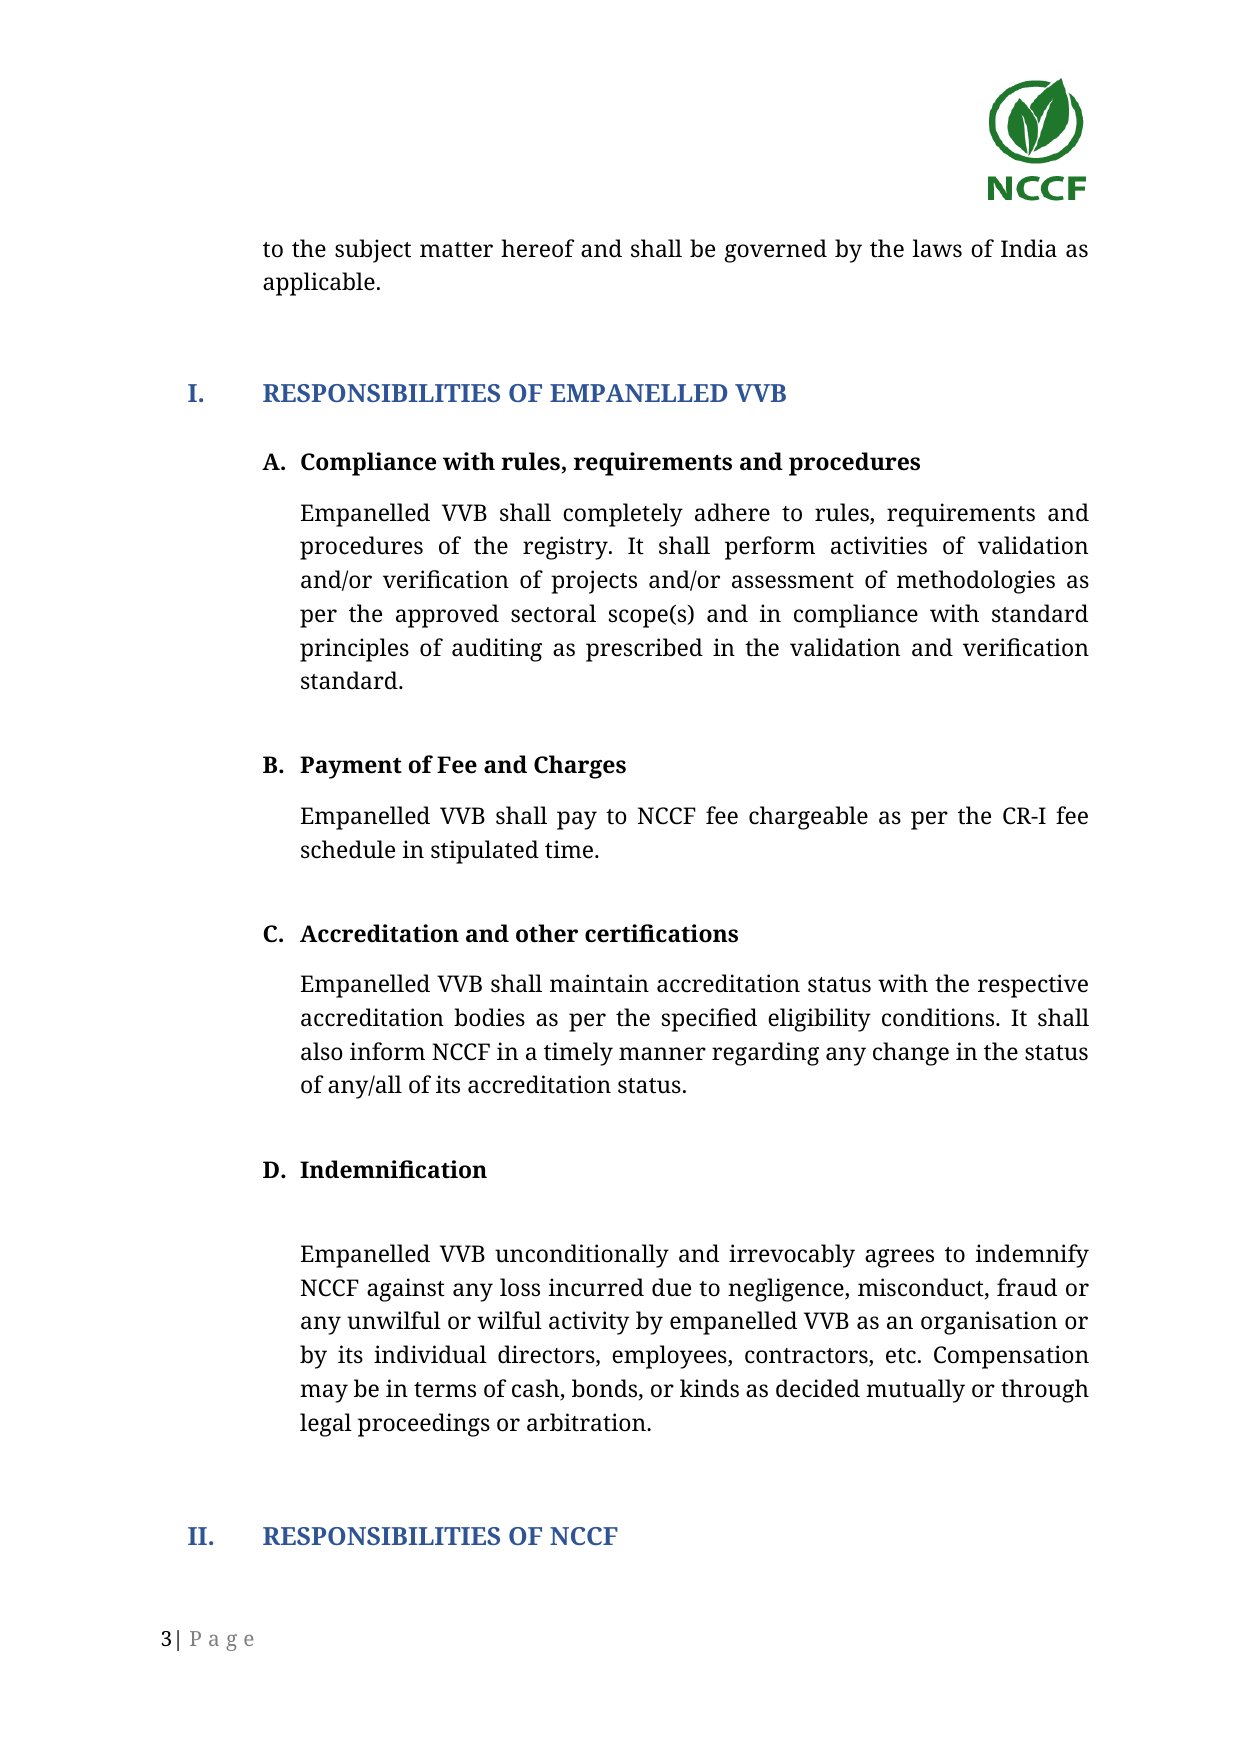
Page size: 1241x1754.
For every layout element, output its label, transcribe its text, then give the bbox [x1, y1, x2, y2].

text Empanelled VVB shall maintain accreditation status with the respective accreditation bodies as per the specified eligibility conditions. It shall also inform NCCF in a timely manner regarding any change in the status of any/all of its accreditation status. [300, 968, 1090, 1101]
list Compliance with rules, requirements and procedures [262, 446, 1090, 477]
subtitle RESPONSIBILITIES OF NCCF [187, 1519, 1090, 1553]
list Payment of Fee and Charges [262, 749, 1090, 781]
list Accreditation and other certifications [262, 918, 1090, 949]
subtitle RESPONSIBILITIES OF EMPANELLED VVB [187, 376, 1090, 409]
picture [977, 73, 1091, 205]
text Empanelled VVB shall completely adhere to rules, requirements and procedures of the registry. It shall perform activities of validation and/or verification of projects and/or assessment of methodologies as per the approved sectoral scope(s) and in compliance with standard principles of auditing as prescribed in the validation and verification standard. [300, 496, 1090, 696]
list Indemnification [262, 1153, 1090, 1185]
text Empanelled VVB shall pay to NCCF fee chargeable as per the CR-I fee schedule in stipulated time. [300, 800, 1090, 865]
text Empanelled VVB unconditionally and irrevocably agrees to indemnify NCCF against any loss incurred due to negligence, misconduct, fraud or any unwilful or wilful activity by empanelled VVB as an organisation or by its individual directors, employees, contractors, etc. Compensation may be in terms of cash, bonds, or kinds as decided mutually or through legal proceedings or arbitration. [300, 1238, 1090, 1438]
